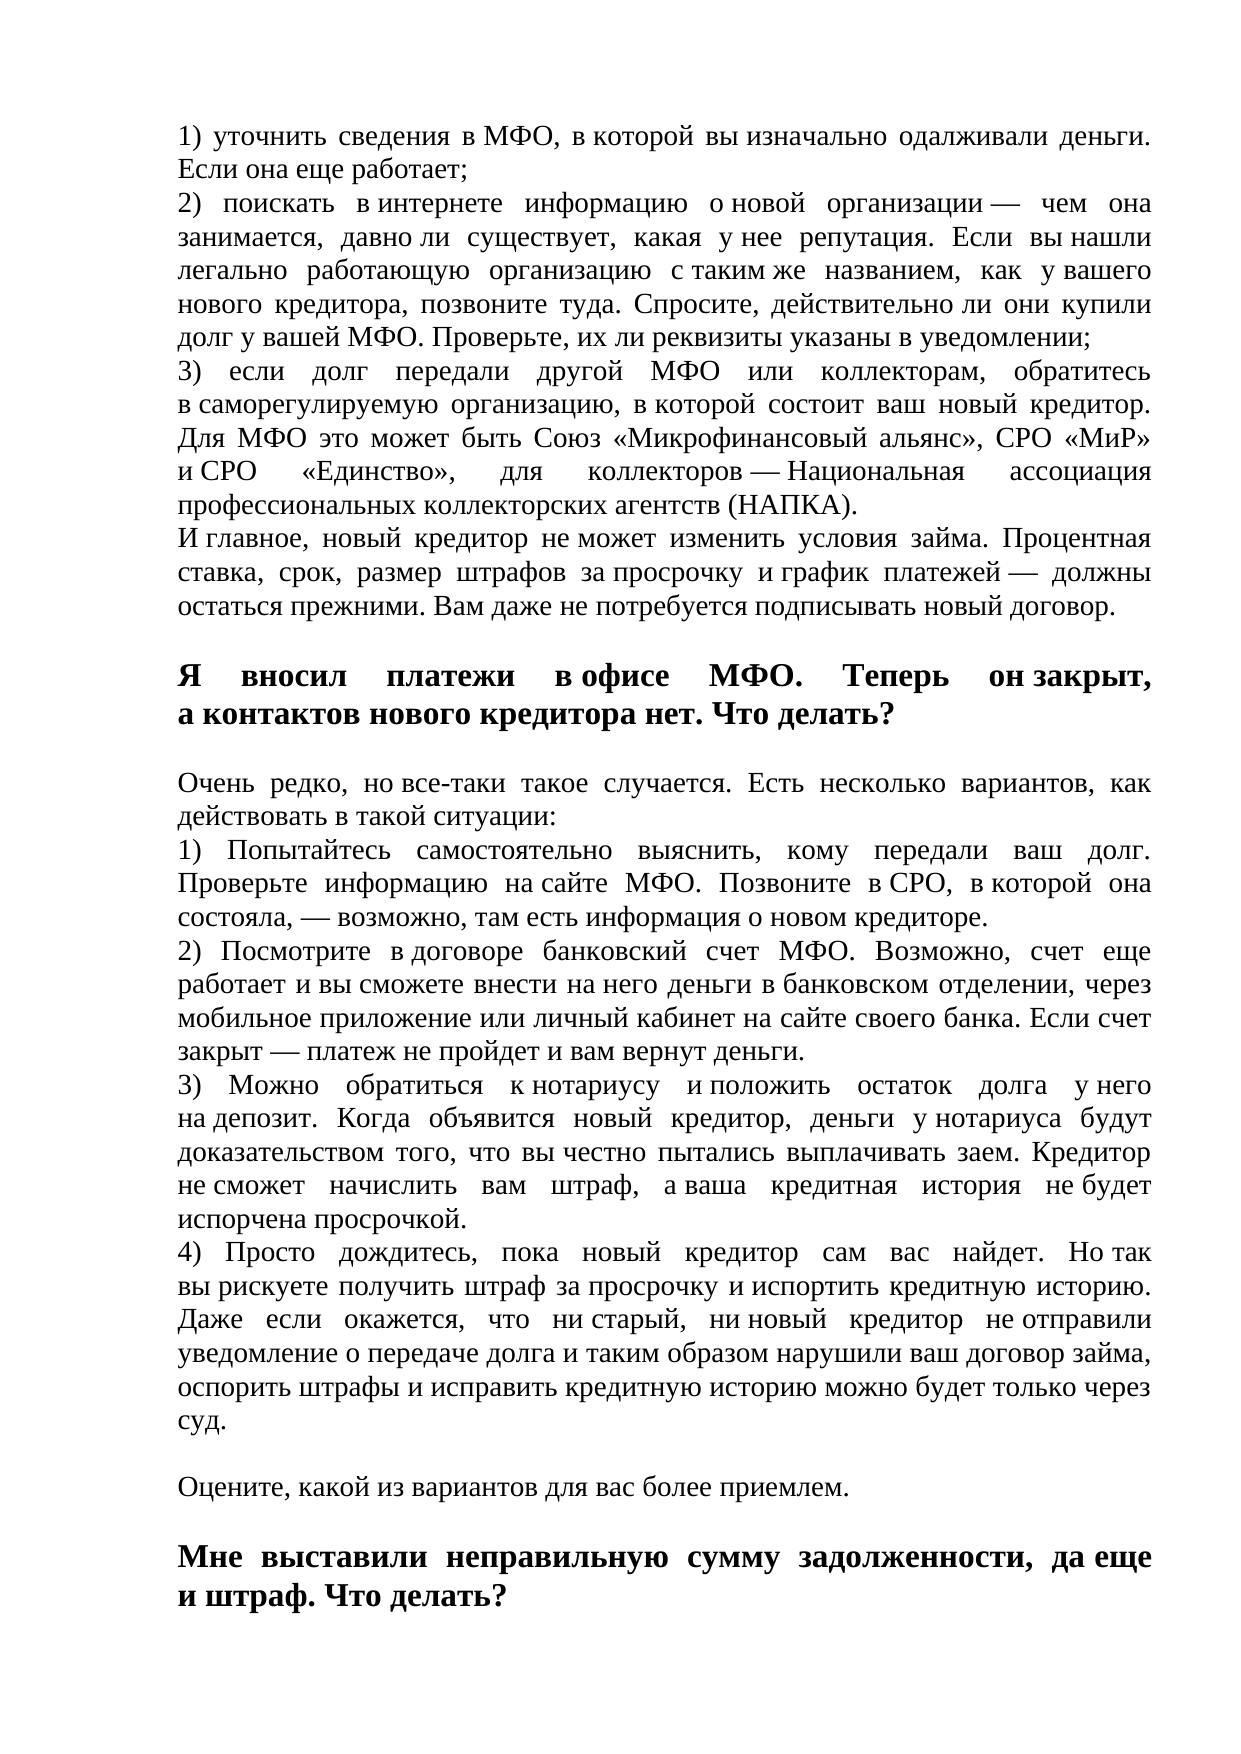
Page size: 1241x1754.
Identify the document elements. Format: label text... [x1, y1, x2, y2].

text 3) Можно обратиться к нотариусу и положить остаток долга у него на депозит. Когда объявится новый кредитор, деньги у нотариуса будут доказательством того, что вы честно пытались выплачивать заем. Кредитор не сможет начислить вам штраф, а ваша кредитная история не будет испорчена просрочкой. [177, 1067, 1152, 1234]
text Очень редко, но все-таки такое случается. Есть несколько вариантов, как действовать в такой ситуации: [177, 765, 1152, 832]
text 1) Попытайтесь самостоятельно выяснить, кому передали ваш долг. Проверьте информацию на сайте МФО. Позвоните в СРО, в которой она состояла, — возможно, там есть информация о новом кредиторе. [177, 832, 1152, 933]
text 2) Посмотрите в договоре банковский счет МФО. Возможно, счет еще работает и вы сможете внести на него деньги в банковском отделении, через мобильное приложение или личный кабинет на сайте своего банка. Если счет закрыт — платеж не пройдет и вам вернут деньги. [177, 933, 1152, 1067]
text 1) уточнить сведения в МФО, в которой вы изначально одалживали деньги. Если она еще работает; [177, 118, 1152, 185]
text 4) Просто дождитесь, пока новый кредитор сам вас найдет. Но так вы рискуете получить штраф за просрочку и испортить кредитную историю. Даже если окажется, что ни старый, ни новый кредитор не отправили уведомление о передаче долга и таким образом нарушили ваш договор займа, оспорить штрафы и исправить кредитную историю можно будет только через суд. [177, 1234, 1152, 1436]
text Мне выставили неправильную сумму задолженности, да еще и штраф. Что делать? [177, 1536, 1152, 1613]
text 2) поискать в интернете информацию о новой организации — чем она занимается, давно ли существует, какая у нее репутация. Если вы нашли легально работающую организацию с таким же названием, как у вашего нового кредитора, позвоните туда. Спросите, действительно ли они купили долг у вашей МФО. Проверьте, их ли реквизиты указаны в уведомлении; [177, 185, 1152, 353]
text 3) если долг передали другой МФО или коллекторам, обратитесь в саморегулируемую организацию, в которой состоит ваш новый кредитор. Для МФО это может быть Союз «Микрофинансовый альянс», СРО «МиР» и СРО «Единство», для коллекторов — Национальная ассоциация профессиональных коллекторских агентств (НАПКА). [177, 353, 1152, 521]
text Я вносил платежи в офисе МФО. Теперь он закрыт, а контактов нового кредитора нет. Что делать? [177, 655, 1152, 731]
text Оцените, какой из вариантов для вас более приемлем. [177, 1469, 1152, 1503]
text И главное, новый кредитор не может изменить условия займа. Процентная ставка, срок, размер штрафов за просрочку и график платежей — должны остаться прежними. Вам даже не потребуется подписывать новый договор. [177, 521, 1152, 621]
